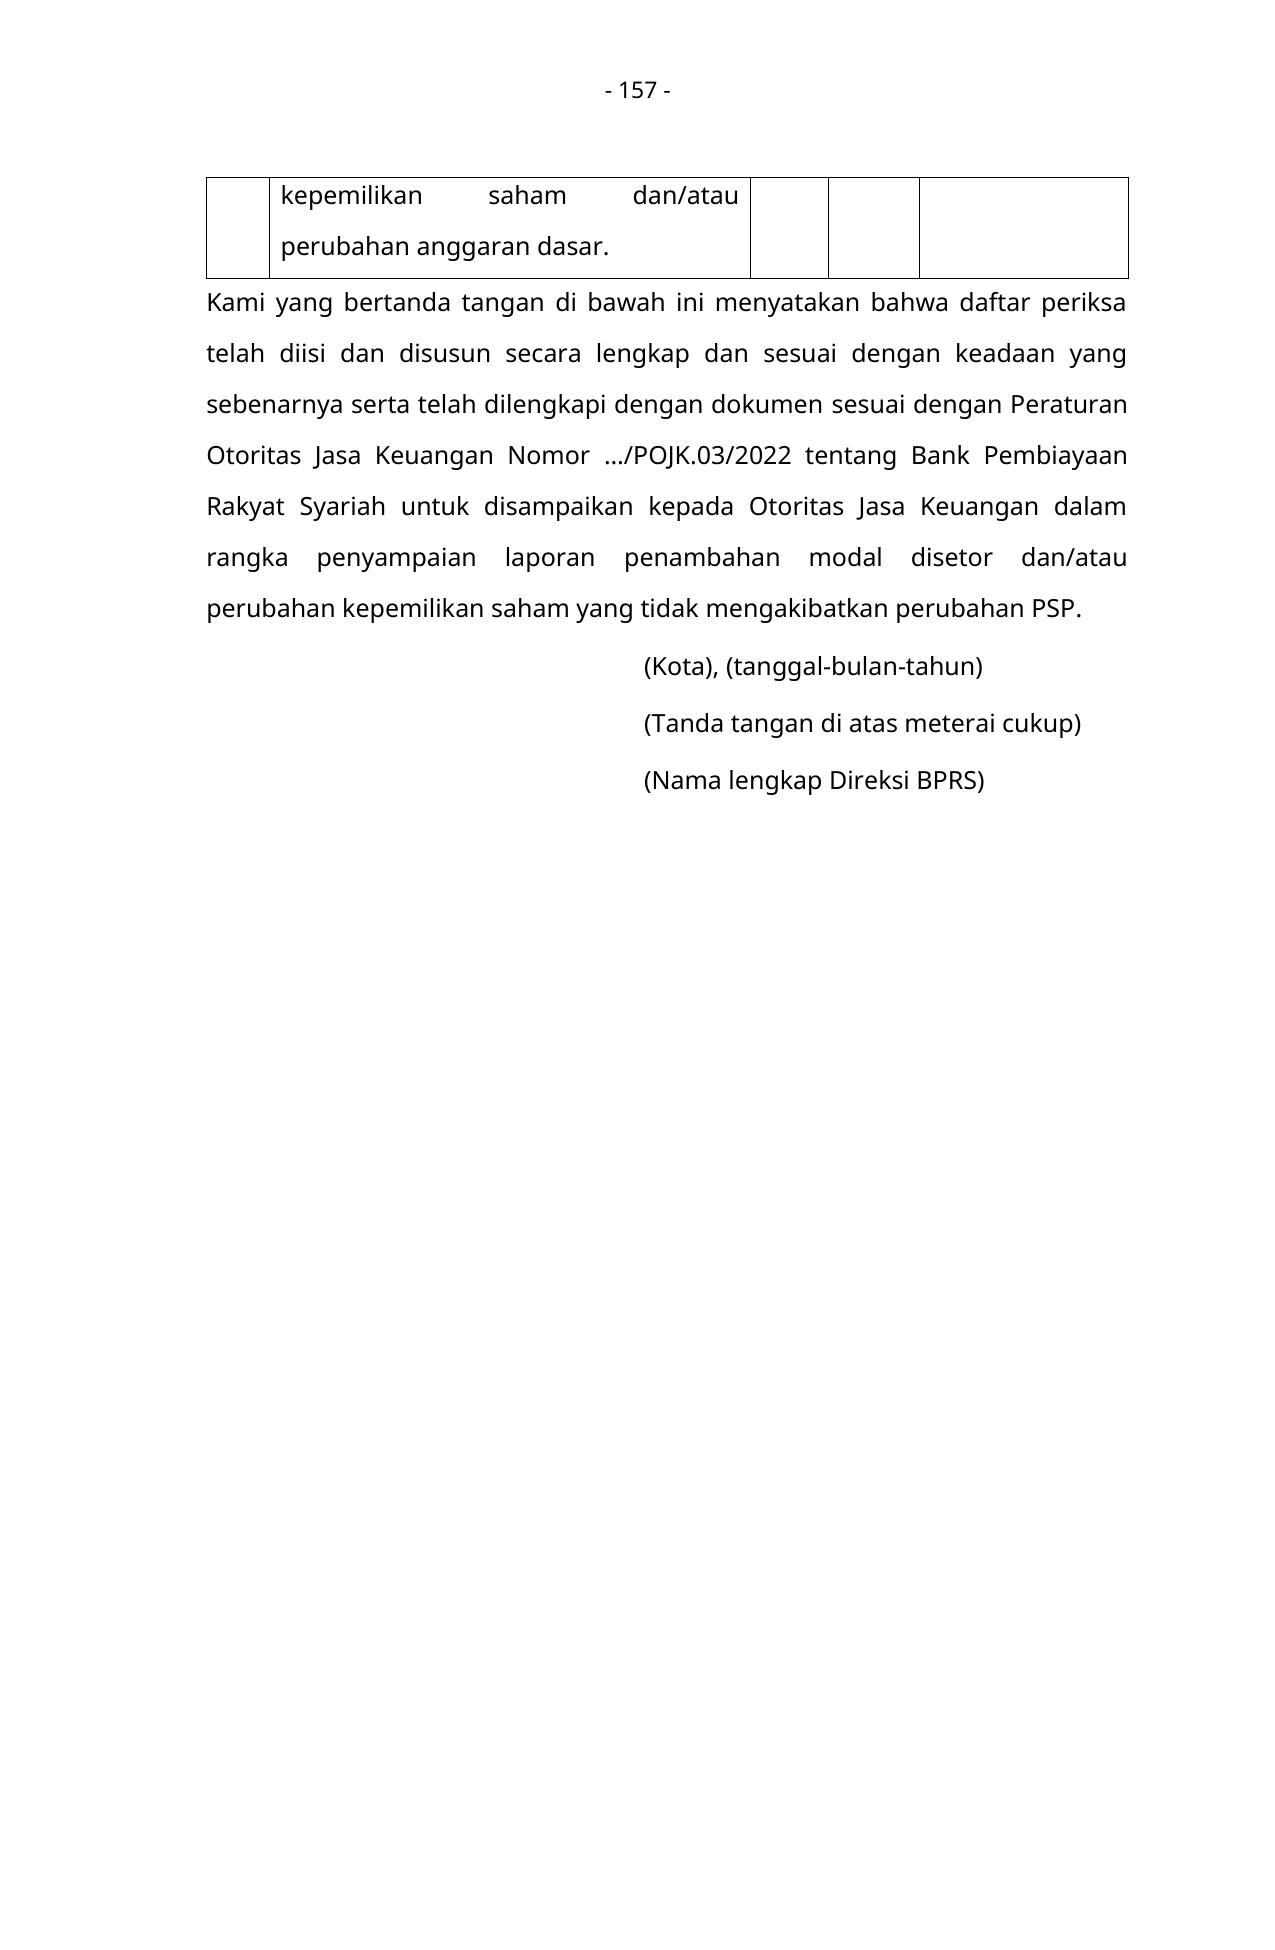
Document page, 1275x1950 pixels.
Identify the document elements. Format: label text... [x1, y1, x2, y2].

text (Tanda tangan di atas meterai cukup) [644, 706, 1128, 739]
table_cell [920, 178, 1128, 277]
text (Nama lengkap Direksi BPRS) [644, 763, 1128, 797]
text Kami yang bertanda tangan di bawah ini menyatakan bahwa daftar periksa telah diisi dan disusun secara lengkap dan sesuai dengan keadaan yang sebenarnya serta telah dilengkapi dengan dokumen sesuai dengan Peraturan Otoritas Jasa Keuangan Nomor …/POJK.03/2022 tentang Bank Pembiayaan Rakyat Syariah untuk disampaikan kepada Otoritas Jasa Keuangan dalam rangka penyampaian laporan penambahan modal disetor dan/atau perubahan kepemilikan saham yang tidak mengakibatkan perubahan PSP. [206, 285, 1128, 625]
text (Kota), (tanggal-bulan-tahun) [644, 648, 1128, 682]
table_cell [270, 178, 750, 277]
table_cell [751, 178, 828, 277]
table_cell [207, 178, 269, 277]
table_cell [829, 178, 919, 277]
